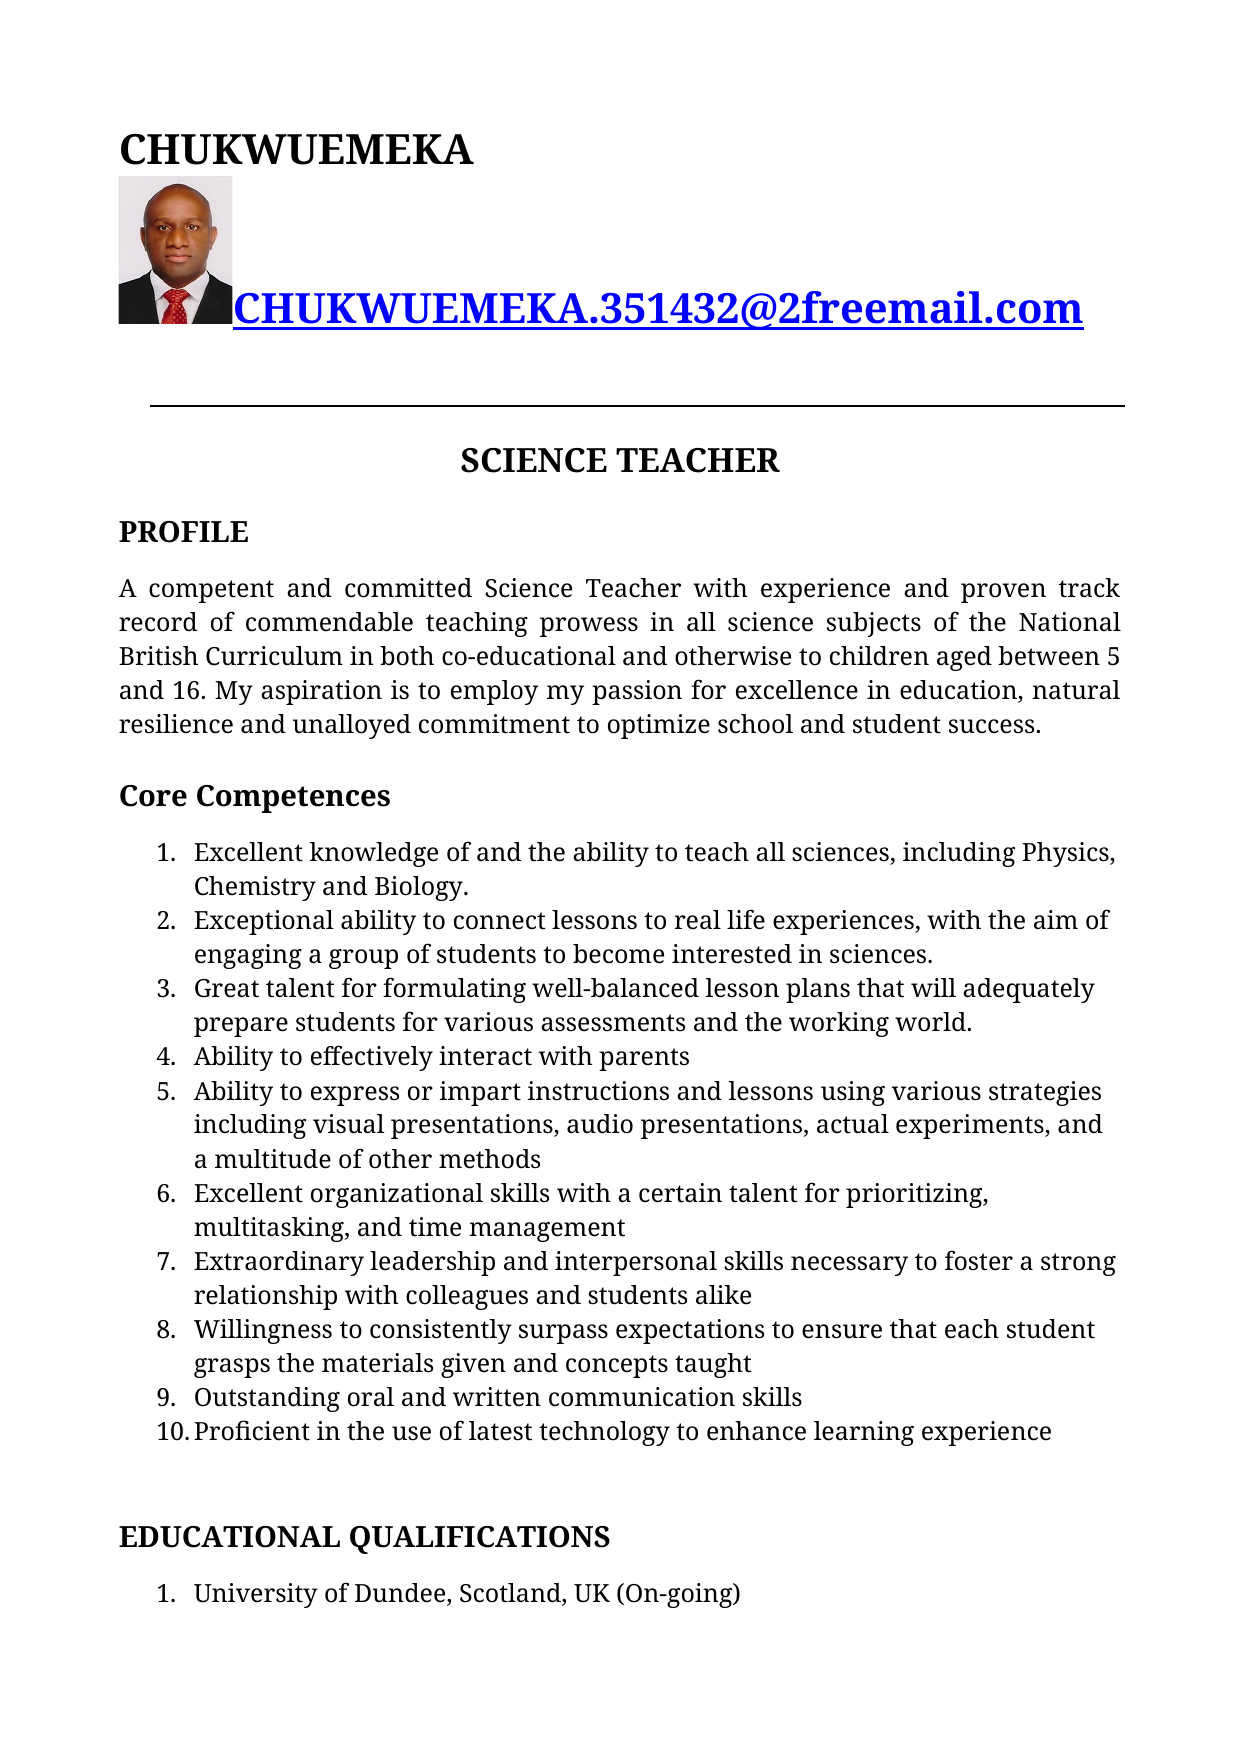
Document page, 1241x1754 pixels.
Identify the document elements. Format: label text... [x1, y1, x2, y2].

subtitle CHUKWUEMEKA.351432@2freemail.com [118, 177, 1122, 336]
text SCIENCE TEACHER [118, 437, 1122, 483]
subtitle CHUKWUEMEKA [118, 120, 1122, 177]
list Ability to effectively interact with parents [156, 1039, 1122, 1073]
text EDUCATIONAL QUALIFICATIONS [118, 1516, 1122, 1556]
list Willingness to consistently surpass expectations to ensure that each student grasps the materials given and concepts taught [156, 1312, 1122, 1380]
list Outstanding oral and written communication skills [156, 1380, 1122, 1414]
list Extraordinary leadership and interpersonal skills necessary to foster a strong relationship with colleagues and students alike [156, 1243, 1122, 1312]
list Ability to express or impart instructions and lessons using various strategies including visual presentations, audio presentations, actual experiments, and a multitude of other methods [156, 1073, 1122, 1175]
text Core Competences [118, 775, 1122, 815]
list Proficient in the use of latest technology to enhance learning experience [156, 1414, 1122, 1448]
list Excellent organizational skills with a certain talent for prioritizing, multitasking, and time management [156, 1175, 1122, 1243]
list Exceptional ability to connect lessons to real life experiences, with the aim of engaging a group of students to become interested in sciences. [156, 903, 1122, 971]
picture [118, 176, 233, 324]
list Great talent for formulating well-balanced lesson plans that will adequately prepare students for various assessments and the working world. [156, 971, 1122, 1039]
list University of Dundee, Scotland, UK (On-going) [156, 1575, 1122, 1609]
text A competent and committed Science Teacher with experience and proven track record of commendable teaching prowess in all science subjects of the National British Curriculum in both co-educational and otherwise to children aged between 5 and 16. My aspiration is to employ my passion for excellence in education, natural resilience and unalloyed commitment to optimize school and student success. [118, 571, 1122, 741]
list Excellent knowledge of and the ability to teach all sciences, including Physics, Chemistry and Biology. [156, 835, 1122, 903]
text PROFILE [118, 511, 1122, 551]
